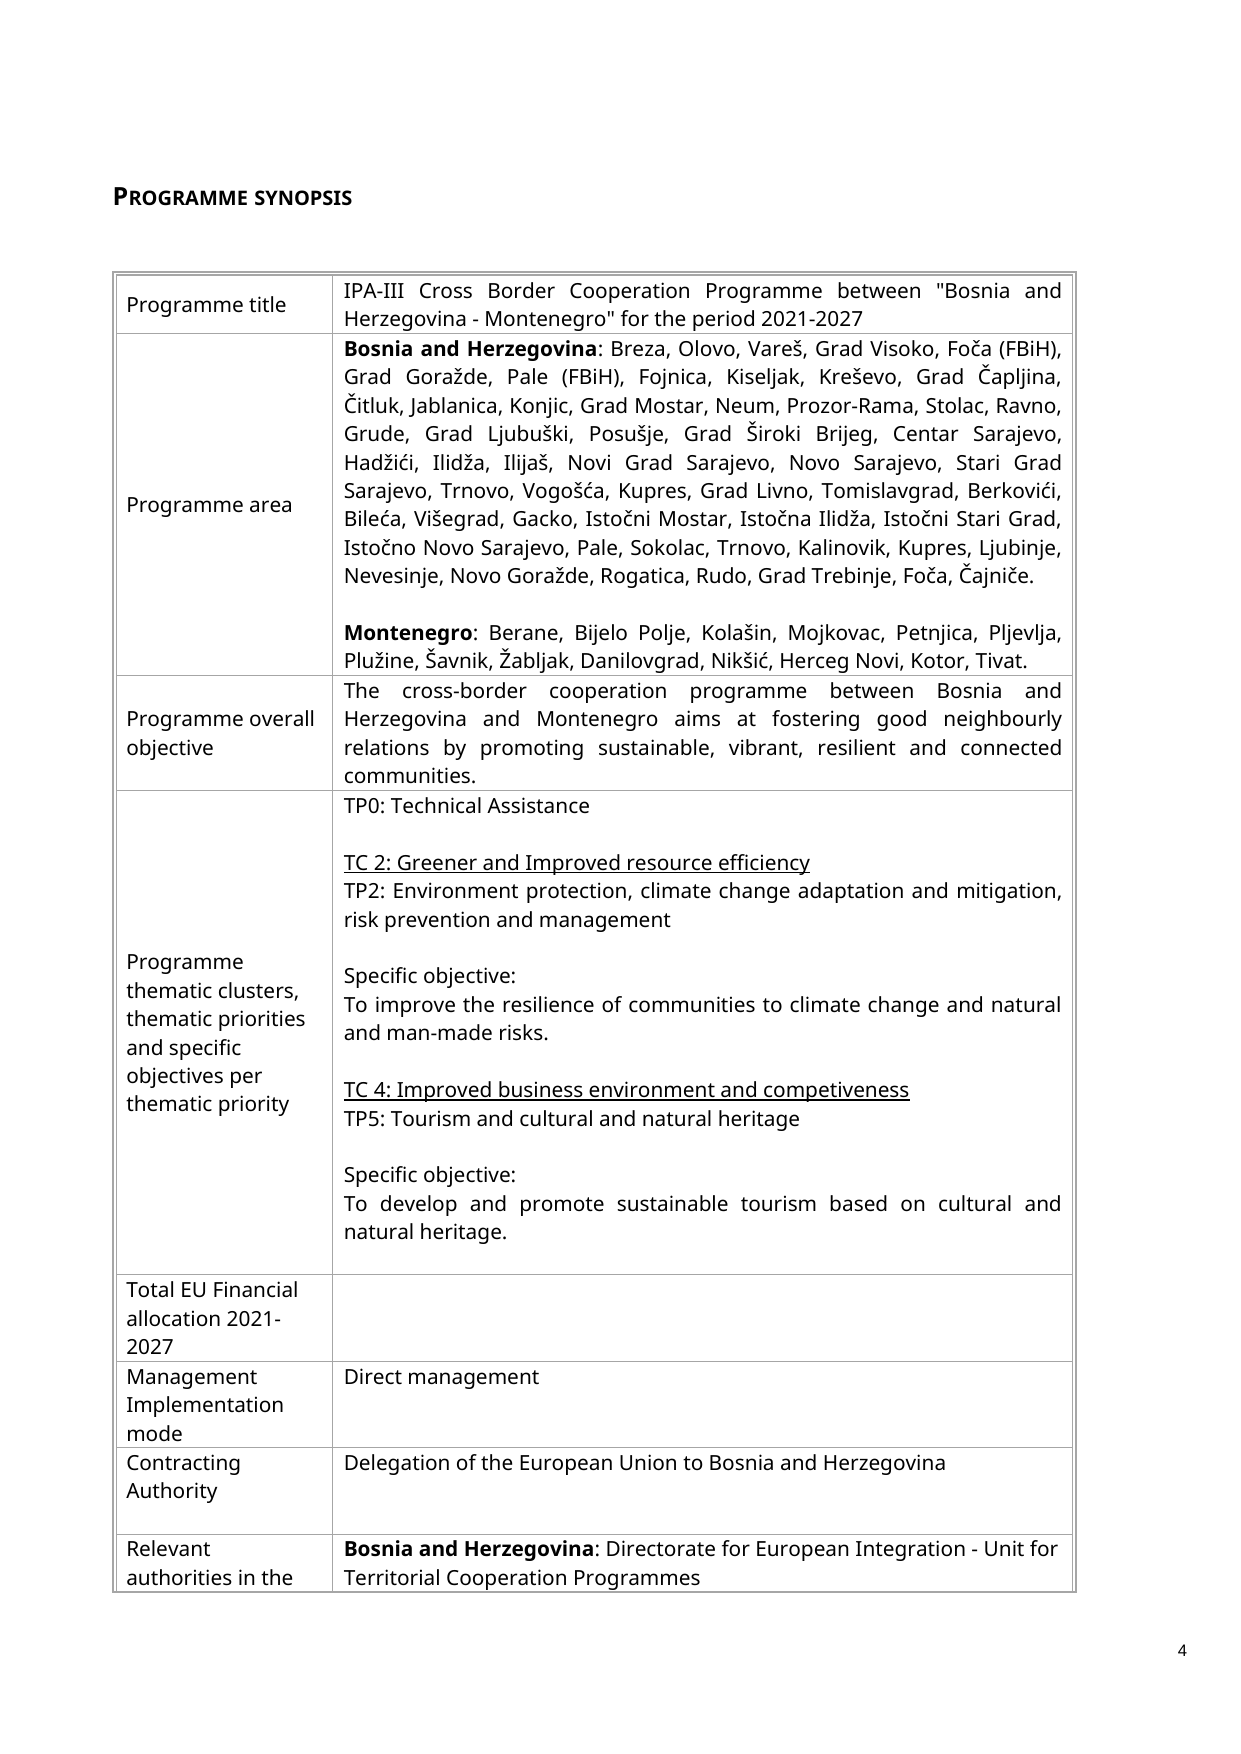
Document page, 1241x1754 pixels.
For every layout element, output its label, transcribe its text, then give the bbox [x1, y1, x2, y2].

table_cell The cross-border cooperation programme between Bosnia and Herzegovina and Montenegro aims at fostering good neighbourly relations by promoting sustainable, vibrant, resilient and connected communities. [333, 676, 1072, 790]
table_cell Management Implementation mode [117, 1362, 332, 1447]
table_cell [333, 1275, 1072, 1361]
table_cell Delegation of the European Union to Bosnia and Herzegovina [333, 1448, 1072, 1533]
table_cell TP0: Technical Assistance TC 2: Greener and Improved resource efficiency TP2: Environment protection, climate change adaptation and mitigation, risk prevention and management Specific objective: To improve the resilience of communities to climate change and natural and man-made risks. TC 4: Improved business environment and competiveness TP5: Tourism and cultural and natural heritage Specific objective: To develop and promote sustainable tourism based on cultural and natural heritage. [333, 791, 1072, 1274]
table_cell Programme thematic clusters, thematic priorities and specific objectives per thematic priority [117, 791, 332, 1274]
table_cell Programme overall objective [117, 676, 332, 790]
subtitle Programme synopsis [112, 179, 1128, 213]
table_cell Contracting Authority [117, 1448, 332, 1533]
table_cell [333, 1535, 1072, 1591]
table_header Programme title [117, 276, 332, 333]
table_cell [117, 1535, 332, 1591]
table_cell Bosnia and Herzegovina: Breza, Olovo, Vareš, Grad Visoko, Foča (FBiH), Grad Goražde, Pale (FBiH), Fojnica, Kiseljak, Kreševo, Grad Čapljina, Čitluk, Jablanica, Konjic, Grad Mostar, Neum, Prozor-Rama, Stolac, Ravno, Grude, Grad Ljubuški, Posušje, Grad Široki Brijeg, Centar Sarajevo, Hadžići, Ilidža, Ilijaš, Novi Grad Sarajevo, Novo Sarajevo, Stari Grad Sarajevo, Trnovo, Vogošća, Kupres, Grad Livno, Tomislavgrad, Berkovići, Bileća, Višegrad, Gacko, Istočni Mostar, Istočna Ilidža, Istočni Stari Grad, Istočno Novo Sarajevo, Pale, Sokolac, Trnovo, Kalinovik, Kupres, Ljubinje, Nevesinje, Novo Goražde, Rogatica, Rudo, Grad Trebinje, Foča, Čajniče. Montenegro: Berane, Bijelo Polje, Kolašin, Mojkovac, Petnjica, Pljevlja, Plužine, Šavnik, Žabljak, Danilovgrad, Nikšić, Herceg Novi, Kotor, Tivat. [333, 334, 1072, 675]
table_cell Programme area [117, 334, 332, 675]
table_cell Total EU Financial allocation 2021-2027 [117, 1275, 332, 1361]
table_header IPA-III Cross Border Cooperation Programme between "Bosnia and Herzegovina - Montenegro" for the period 2021-2027 [333, 276, 1072, 333]
table_cell Direct management [333, 1362, 1072, 1447]
